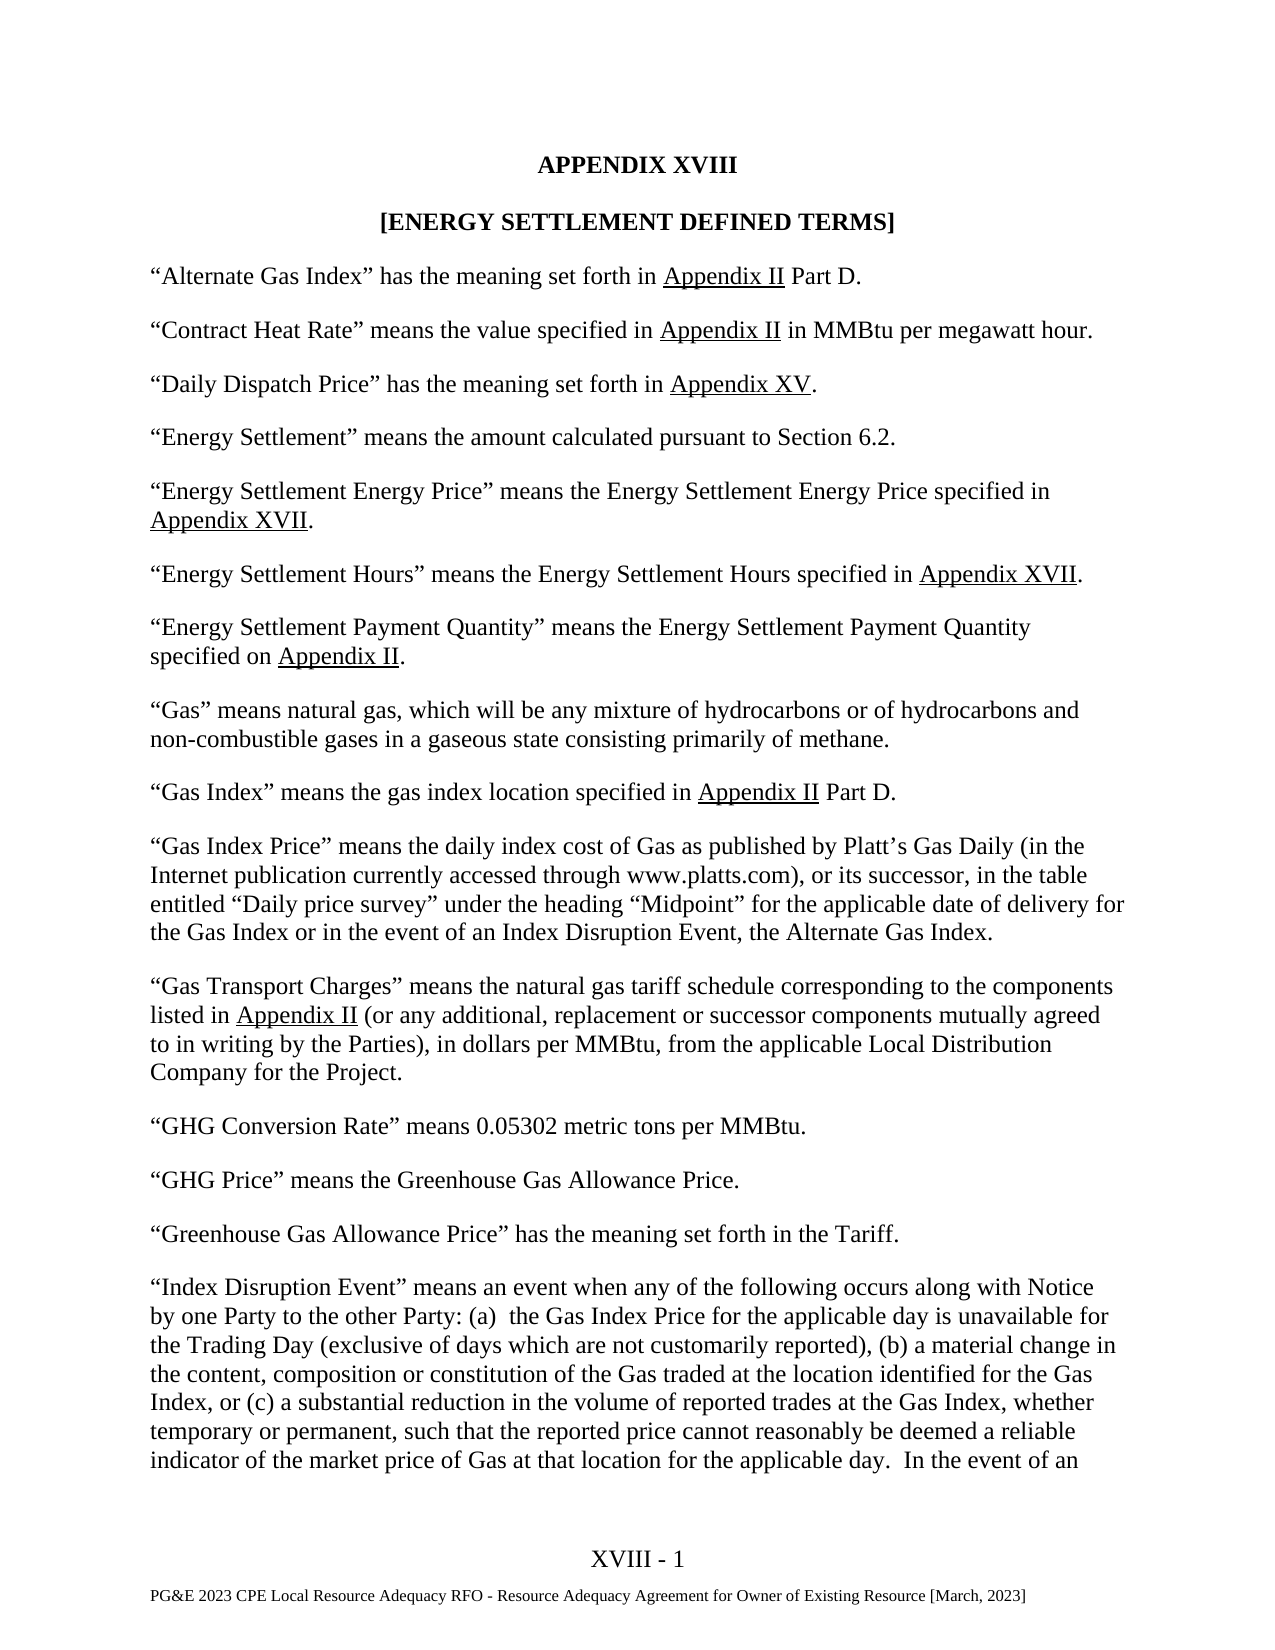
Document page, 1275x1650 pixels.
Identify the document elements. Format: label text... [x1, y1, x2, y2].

text “Gas Index” means the gas index location specified in Appendix II Part D. [150, 777, 1125, 806]
text “Greenhouse Gas Allowance Price” has the meaning set forth in the Tariff. [150, 1219, 1125, 1247]
text “GHG Conversion Rate” means 0.05302 metric tons per MMBtu. [150, 1111, 1125, 1140]
text APPENDIX XVIII [ENERGY SETTLEMENT DEFINED TERMS] [150, 150, 1125, 236]
text “Energy Settlement Payment Quantity” means the Energy Settlement Payment Quantity specified on Appendix II. [150, 612, 1125, 670]
text “Gas Index Price” means the daily index cost of Gas as published by Platt’s Gas Daily (in the Internet publication currently accessed through www.platts.com), or its successor, in the table entitled “Daily price survey” under the heading “Midpoint” for the applicable date of delivery for the Gas Index or in the event of an Index Disruption Event, the Alternate Gas Index. [150, 831, 1125, 946]
text “GHG Price” means the Greenhouse Gas Allowance Price. [150, 1165, 1125, 1194]
text “Contract Heat Rate” means the value specified in Appendix II in MMBtu per megawatt hour. [150, 315, 1125, 344]
text “Alternate Gas Index” has the meaning set forth in Appendix II Part D. [150, 261, 1125, 290]
text “Energy Settlement” means the amount calculated pursuant to Section 6.2. [150, 422, 1125, 451]
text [150, 1272, 1125, 1474]
text “Energy Settlement Energy Price” means the Energy Settlement Energy Price specified in Appendix XVII. [150, 476, 1125, 534]
text “Gas” means natural gas, which will be any mixture of hydrocarbons or of hydrocarbons and non-combustible gases in a gaseous state consisting primarily of methane. [150, 695, 1125, 752]
text “Energy Settlement Hours” means the Energy Settlement Hours specified in Appendix XVII. [150, 559, 1125, 587]
text “Gas Transport Charges” means the natural gas tariff schedule corresponding to the components listed in Appendix II (or any additional, replacement or successor components mutually agreed to in writing by the Parties), in dollars per MMBtu, from the applicable Local Distribution Company for the Project. [150, 971, 1125, 1086]
text “Daily Dispatch Price” has the meaning set forth in Appendix XV. [150, 369, 1125, 397]
